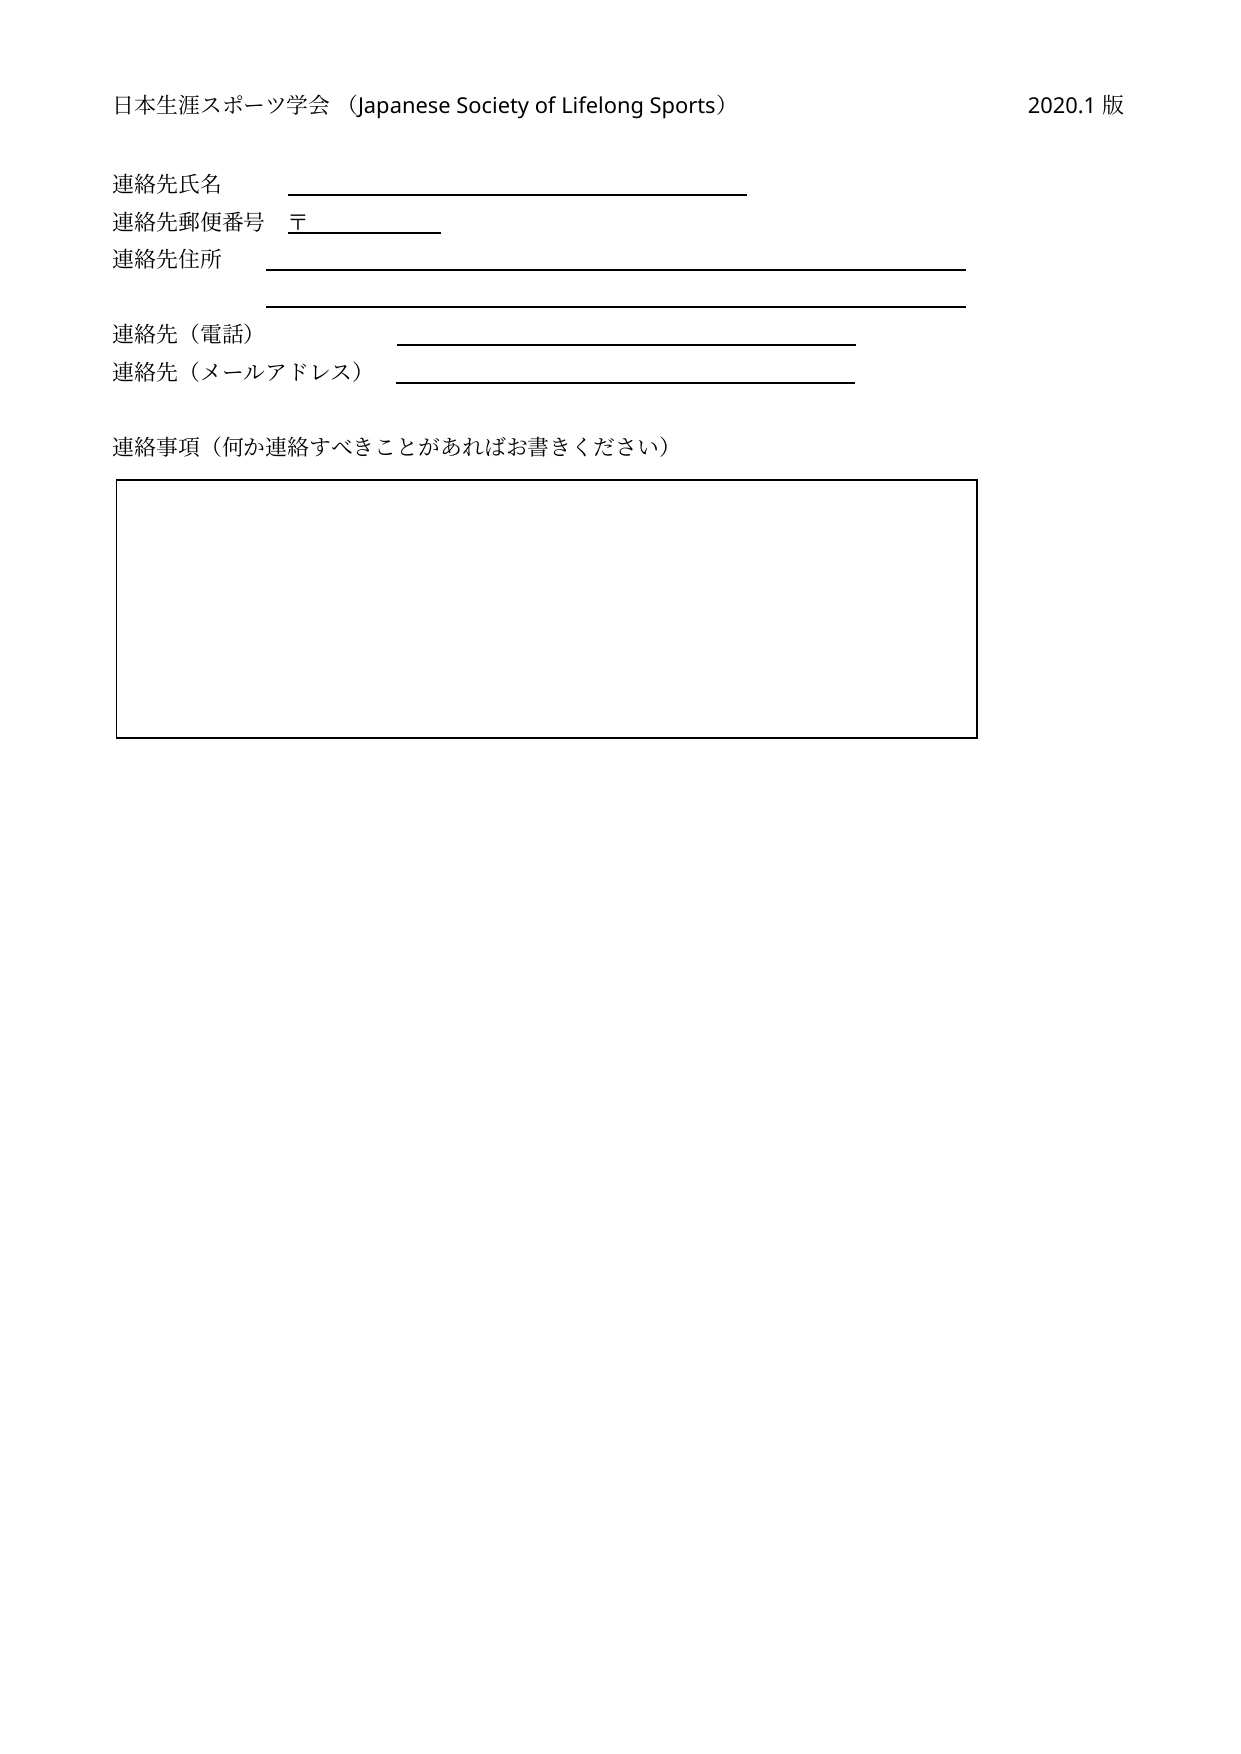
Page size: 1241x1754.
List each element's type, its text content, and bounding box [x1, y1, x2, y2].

text 連絡先（電話） [112, 314, 1128, 352]
text 連絡先（メールアドレス） [112, 352, 1128, 389]
text 連絡事項（何か連絡すべきことがあればお書きください） [112, 427, 1128, 464]
text 連絡先郵便番号 〒 [112, 202, 1128, 239]
text 連絡先住所 [112, 239, 1128, 277]
text 連絡先氏名 [112, 164, 1128, 202]
